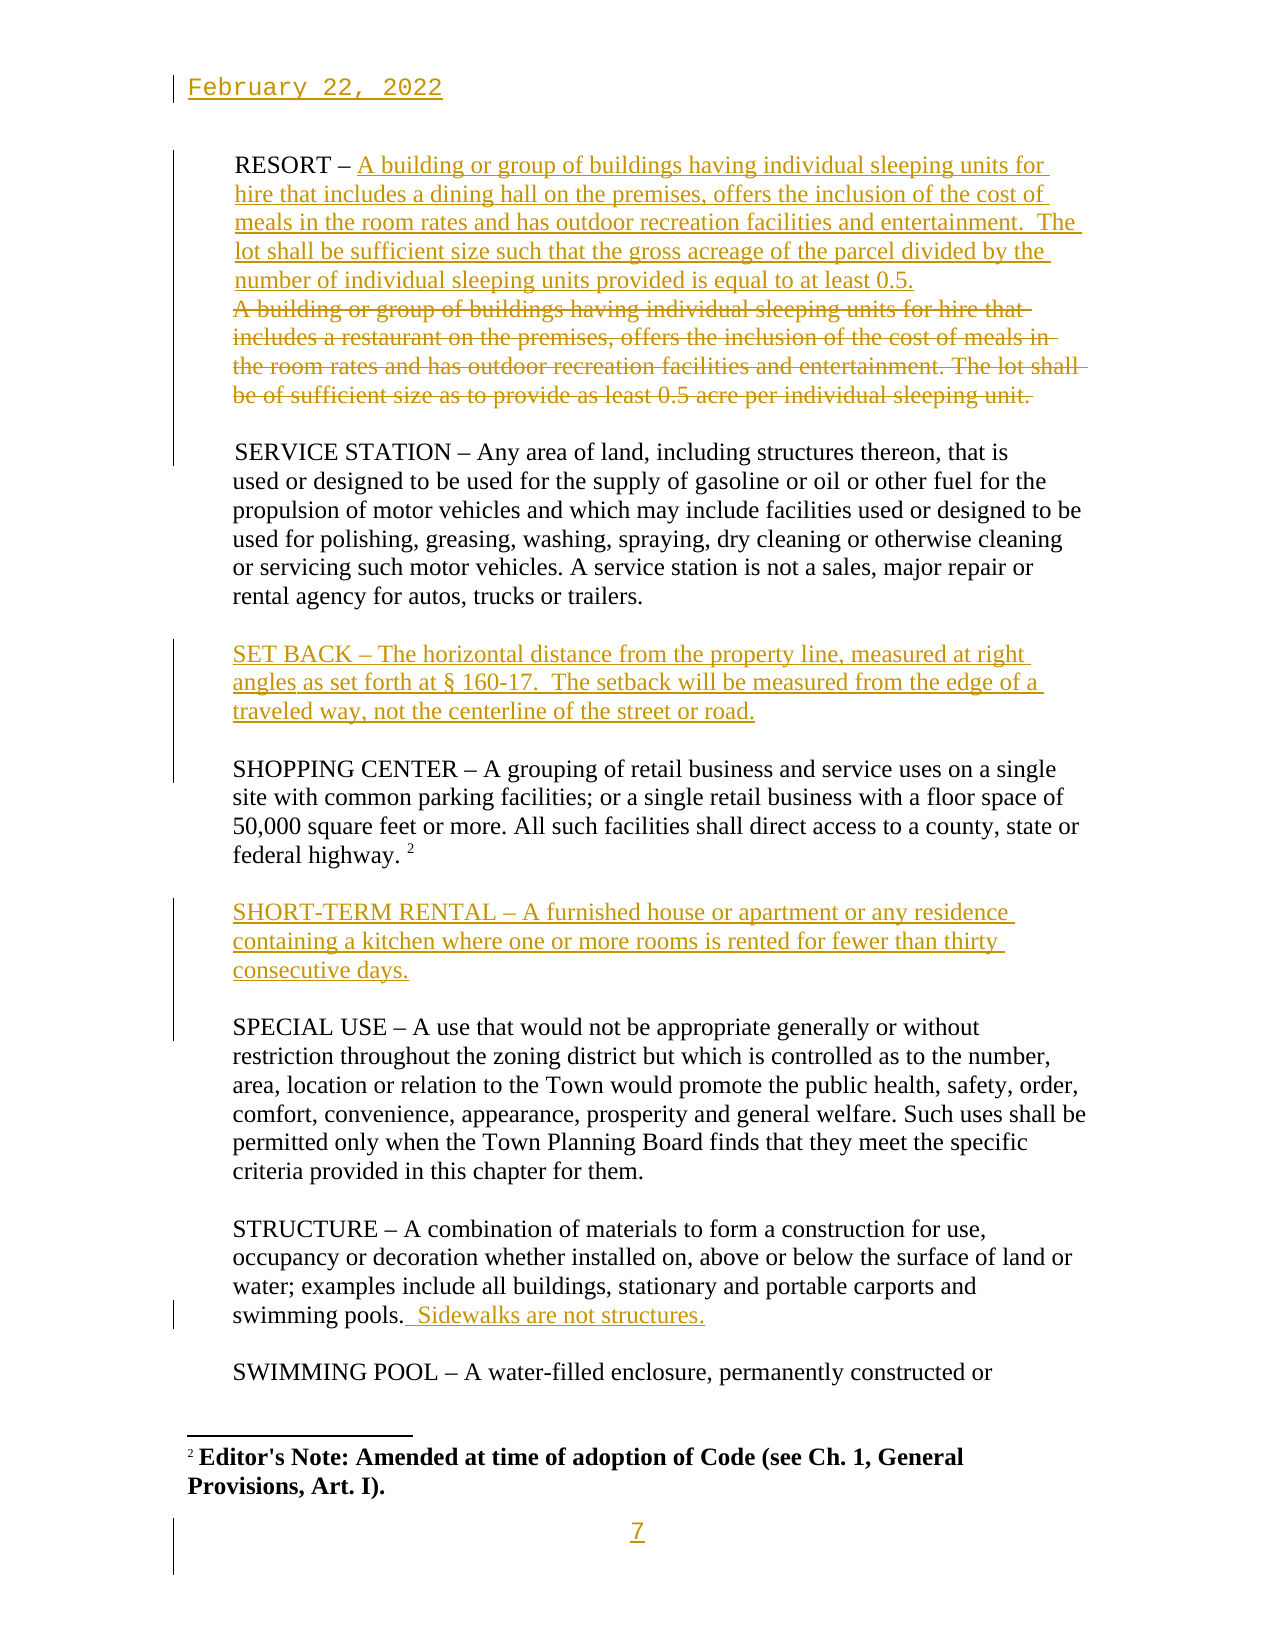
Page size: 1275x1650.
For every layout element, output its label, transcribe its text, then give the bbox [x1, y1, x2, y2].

text STRUCTURE – A combination of materials to form a construction for use, [232, 1214, 1087, 1242]
text SPECIAL USE – A use that would not be appropriate generally or without [232, 1012, 1087, 1041]
text SWIMMING POOL – A water-filled enclosure, permanently constructed or [232, 1357, 1087, 1386]
text restriction throughout the zoning district but which is controlled as to the number, area, location or relation to the Town would promote the public health, safety, order, comfort, convenience, appearance, prosperity and general welfare. Such uses shall be permitted only when the Town Planning Board finds that they meet the specific criteria provided in this chapter for them. [232, 1041, 1087, 1185]
text used or designed to be used for the supply of gasoline or oil or other fuel for the propulsion of motor vehicles and which may include facilities used or designed to be used for polishing, greasing, washing, spraying, dry cleaning or otherwise cleaning or servicing such motor vehicles. A service station is not a sales, major repair or rental agency for autos, trucks or trailers. [232, 466, 1087, 610]
text occupancy or decoration whether installed on, above or below the surface of land or water; examples include all buildings, stationary and portable carports and swimming pools. [232, 1242, 1087, 1329]
list RESORT – [234, 150, 1087, 294]
text SERVICE STATION – Any area of land, including structures thereon, that is [234, 437, 1087, 466]
text SHOPPING CENTER – A grouping of retail business and service uses on a single site with common parking facilities; or a single retail business with a floor space of 50,000 square feet or more. All such facilities shall direct access to a county, state or federal highway. [232, 754, 1087, 869]
